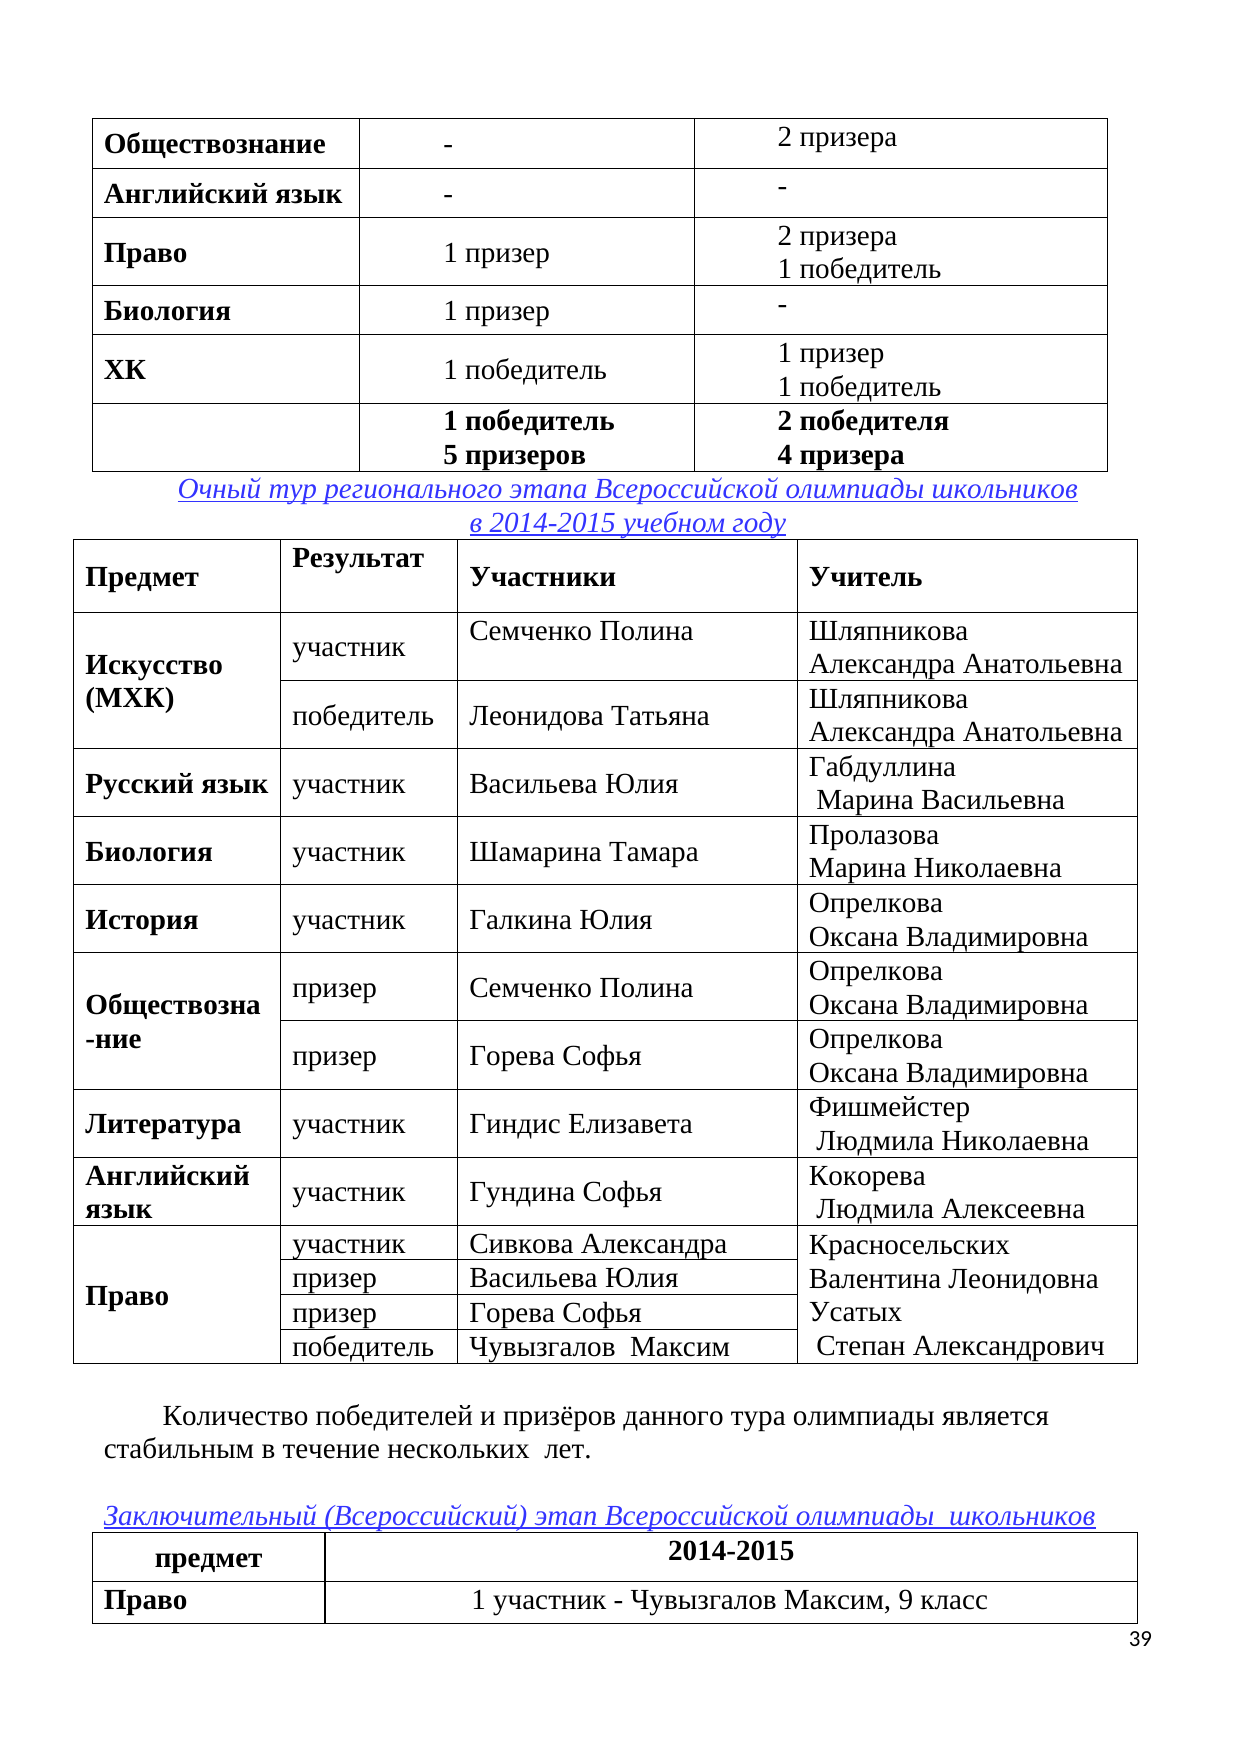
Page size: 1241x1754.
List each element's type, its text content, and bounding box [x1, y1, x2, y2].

table_cell Галкина Юлия [458, 885, 797, 952]
table_cell Обществознание [93, 119, 359, 167]
table_cell Шамарина Тамара [458, 817, 797, 884]
table_cell Гундина Софья [458, 1158, 797, 1225]
table_cell Право [93, 218, 359, 285]
table_cell Васильева Юлия [458, 1260, 797, 1294]
table_cell Габдуллина Марина Васильевна [798, 749, 1137, 816]
table_cell Горева Софья [458, 1021, 797, 1088]
table_cell История [74, 885, 280, 952]
table_cell 2 победителя 4 призера [695, 404, 1107, 471]
table_cell Шляпникова Александра Анатольевна [798, 681, 1137, 748]
table_cell Васильева Юлия [458, 749, 797, 816]
table_cell Искусство (МХК) [74, 613, 280, 748]
table_header 2014-2015 [326, 1533, 1137, 1581]
table_cell победитель [281, 681, 457, 748]
table_cell 1 победитель [360, 335, 694, 402]
table_cell Русский язык [74, 749, 280, 816]
table_cell ХК [93, 335, 359, 402]
table_cell призер [281, 1260, 457, 1294]
table_cell 2 призера 1 победитель [695, 218, 1107, 285]
table_cell - [695, 169, 1107, 217]
table_cell Леонидова Татьяна [458, 681, 797, 748]
table_cell - [360, 169, 694, 217]
text Очный тур регионального этапа Всероссийской олимпиады школьников [103, 472, 1152, 505]
table_cell Право [74, 1226, 280, 1363]
table_header Предмет [74, 540, 280, 612]
table_cell участник [281, 613, 457, 680]
table_cell 1 призер [360, 218, 694, 285]
table_cell [93, 404, 359, 471]
table_cell Опрелкова Оксана Владимировна [798, 953, 1137, 1020]
table_cell призер [281, 1295, 457, 1328]
table_cell Гиндис Елизавета [458, 1090, 797, 1157]
table_cell Биология [93, 286, 359, 334]
table_cell участник [281, 817, 457, 884]
table_header Участники [458, 540, 797, 612]
table_cell участник [281, 1226, 457, 1259]
table_cell Чувызгалов Максим [458, 1330, 797, 1363]
table_cell победитель [281, 1330, 457, 1363]
table_cell участник [281, 885, 457, 952]
table_cell Английский язык [74, 1158, 280, 1225]
table_header Результат [281, 540, 457, 612]
list Заключительный (Всероссийский) этап Всероссийской олимпиады школьников [103, 1498, 1152, 1532]
table_cell 1 победитель 5 призеров [360, 404, 694, 471]
table_cell Шляпникова Александра Анатольевна [798, 613, 1137, 680]
table_cell Пролазова Марина Николаевна [798, 817, 1137, 884]
table_header предмет [93, 1533, 324, 1581]
table_cell участник [281, 1158, 457, 1225]
table_cell Обществозна-ние [74, 953, 280, 1088]
table_cell Семченко Полина [458, 613, 797, 680]
table_cell Горева Софья [458, 1295, 797, 1328]
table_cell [326, 1582, 1137, 1623]
table_cell участник [281, 1090, 457, 1157]
table_cell призер [281, 1021, 457, 1088]
table_cell Фишмейстер Людмила Николаевна [798, 1090, 1137, 1157]
table_cell - [360, 119, 694, 167]
table_cell Сивкова Александра [458, 1226, 797, 1259]
table_cell 1 призер 1 победитель [695, 335, 1107, 402]
table_cell Семченко Полина [458, 953, 797, 1020]
table_cell 1 призер [360, 286, 694, 334]
list Количество победителей и призёров данного тура олимпиады является стабильным в течение нескольких лет. [103, 1398, 1152, 1465]
table_cell Опрелкова Оксана Владимировна [798, 1021, 1137, 1088]
table_cell Право [93, 1582, 324, 1623]
table_cell Красносельских Валентина Леонидовна Усатых Степан Александрович [798, 1226, 1137, 1363]
table_cell призер [281, 953, 457, 1020]
table_cell Опрелкова Оксана Владимировна [798, 885, 1137, 952]
table_cell Биология [74, 817, 280, 884]
table_cell участник [281, 749, 457, 816]
table_header Учитель [798, 540, 1137, 612]
text в 2014-2015 учебном году [103, 505, 1152, 539]
table_cell - [695, 286, 1107, 334]
table_cell Кокорева Людмила Алексеевна [798, 1158, 1137, 1225]
table_cell Английский язык [93, 169, 359, 217]
table_cell Литература [74, 1090, 280, 1157]
table_cell 2 призера [695, 119, 1107, 167]
